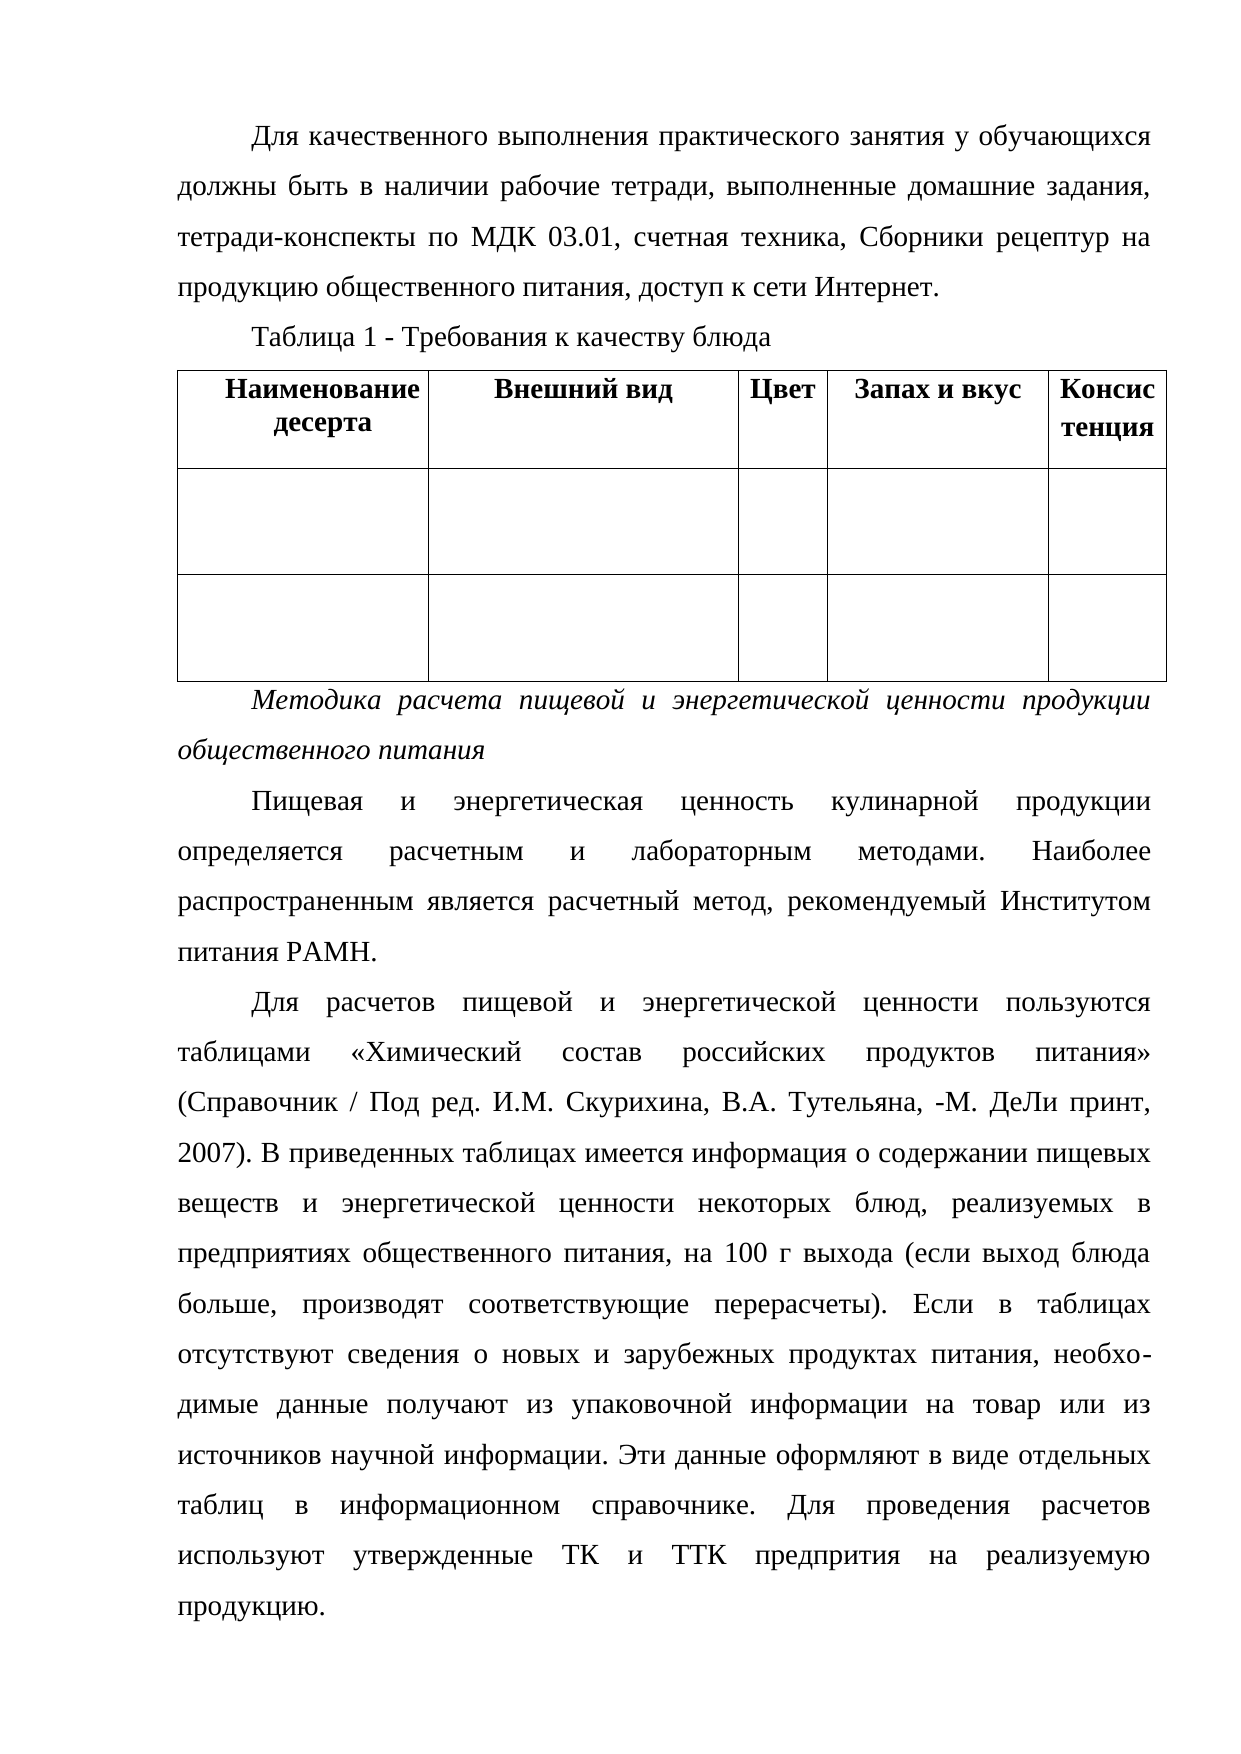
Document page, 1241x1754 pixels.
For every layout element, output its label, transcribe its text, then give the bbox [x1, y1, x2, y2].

table_header Внешний вид [429, 371, 738, 467]
table_cell [828, 469, 1048, 574]
table_cell [1049, 575, 1166, 681]
text Пищевая и энергетическая ценность кулинарной продукции определяется расчетным и лабораторным методами. Наиболее распространенным является расчетный метод, рекомендуемый Институтом питания РАМН. [177, 783, 1152, 967]
table_cell [1049, 469, 1166, 574]
table_header Консистенция [1049, 371, 1166, 467]
table_cell [429, 575, 738, 681]
table_cell [429, 469, 738, 574]
table_cell [739, 575, 827, 681]
list Для качественного выполнения практического занятия у обучающихся должны быть в наличии рабочие тетради, выполненные домашние задания, тетради-конспекты по МДК 03.01, счетная техника, Сборники рецептур на продукцию общественного питания, доступ к сети Интернет. [177, 118, 1152, 303]
text Таблица 1 - Требования к качеству блюда [177, 319, 1152, 353]
text Для расчетов пищевой и энергетической ценности пользуются таблицами «Химический состав российских продуктов питания» (Справочник / Под ред. И.М. Скурихина, В.А. Тутельяна, -М. ДеЛи принт, 2007). В приведенных таблицах имеется информация о содержании пищевых веществ и энергетической ценности некоторых блюд, реализуемых в предприятиях общественного питания, на 100 г выхода (если выход блюда больше, производят соответствующие перерасчеты). Если в таблицах отсутствуют сведения о новых и зарубежных продуктах питания, необходимые данные получают из упаковочной информации на товар или из источников научной информации. Эти данные оформляют в виде отдельных таблиц в информационном справочнике. Для проведения расчетов используют утвержденные ТК и ТТК предпрития на реализуемую продукцию. [177, 984, 1152, 1621]
table_header Запах и вкус [828, 371, 1048, 467]
text Методика расчета пищевой и энергетической ценности продукции общественного питания [177, 682, 1152, 766]
table_header [178, 371, 428, 467]
table_cell [178, 575, 428, 681]
table_header Цвет [739, 371, 827, 467]
table_cell [828, 575, 1048, 681]
table_cell [178, 469, 428, 574]
table_cell [739, 469, 827, 574]
